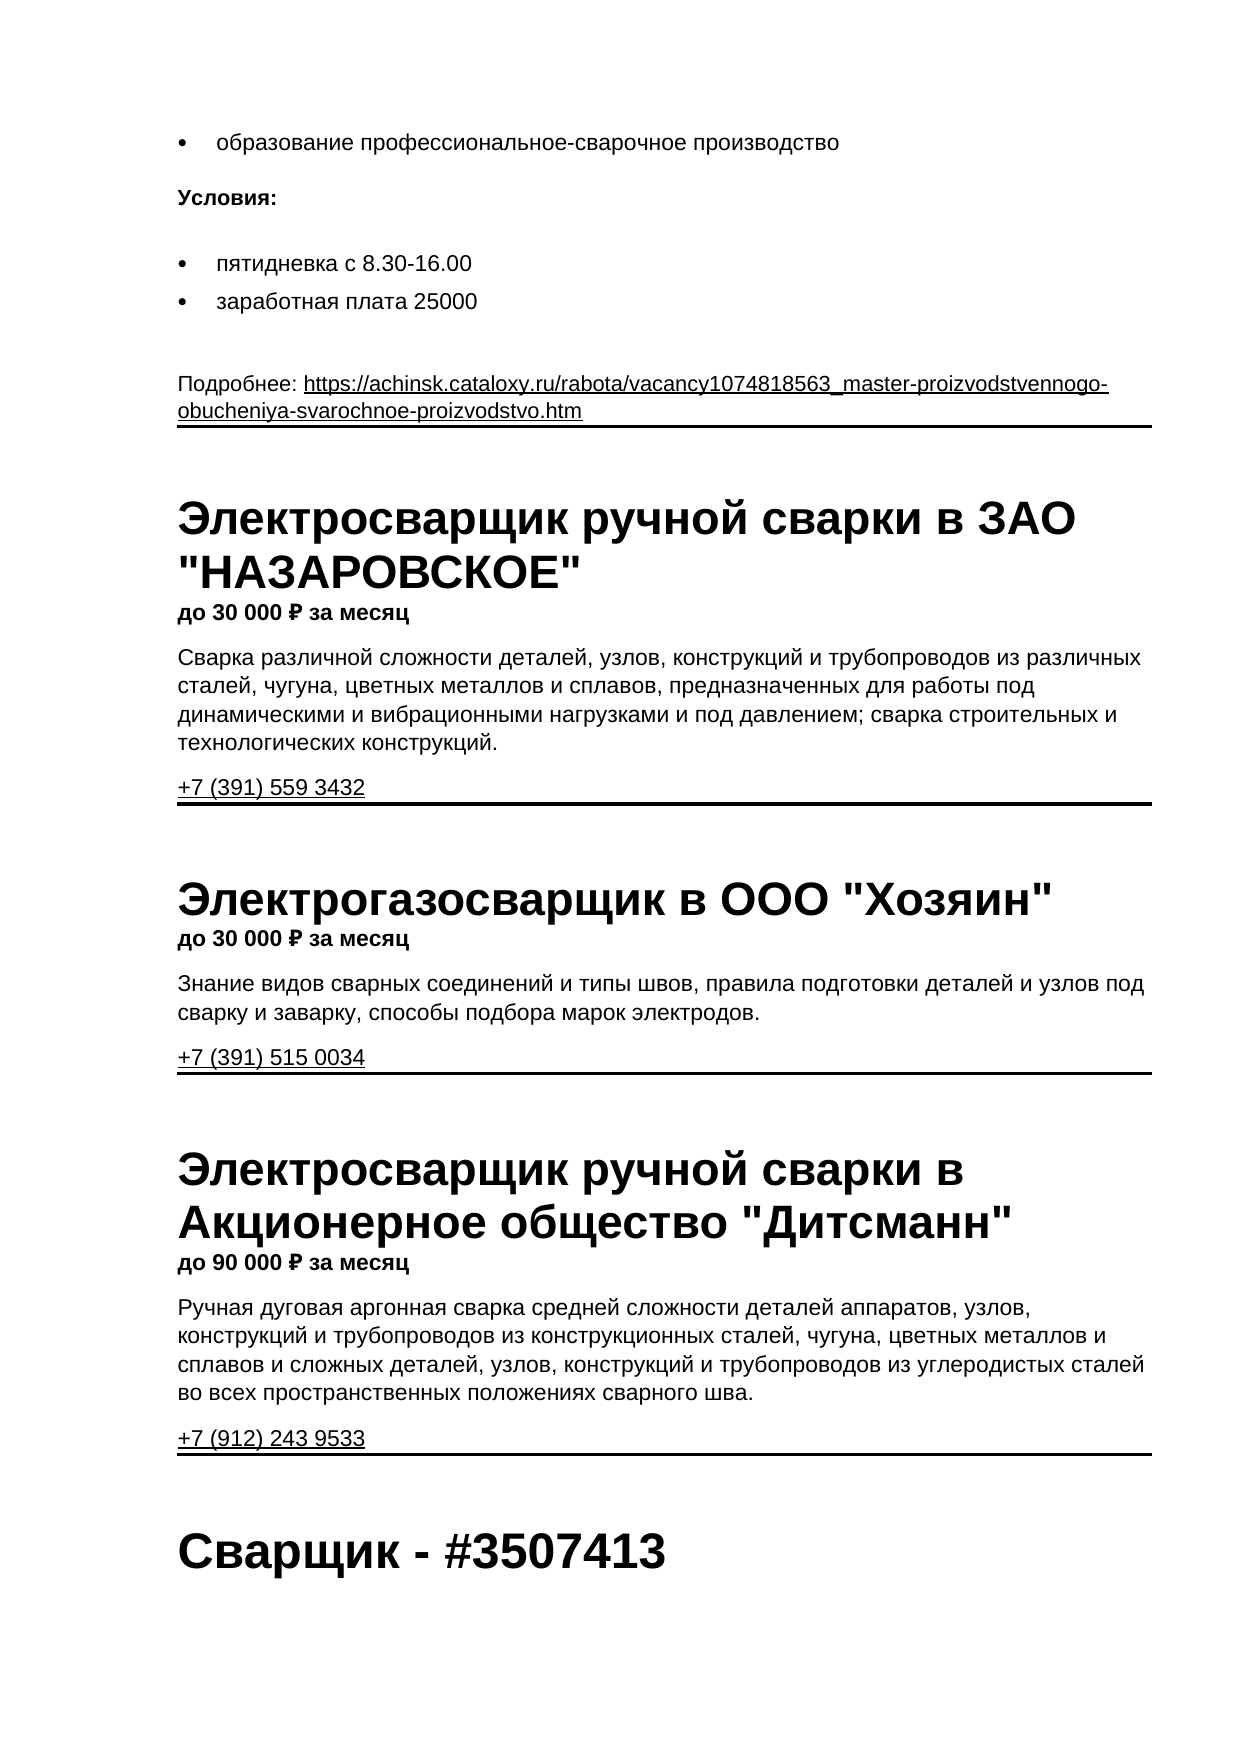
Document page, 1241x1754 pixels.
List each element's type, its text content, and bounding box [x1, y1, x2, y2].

text Сварка различной сложности деталей, узлов, конструкций и трубопроводов из различных сталей, чугуна, цветных металлов и сплавов, предназначенных для работы под динамическими и вибрационными нагрузками и под давлением; сварка строительных и технологических конструкций. [177, 644, 1152, 755]
subtitle Электросварщик ручной сварки в Акционерное общество "Дитсманн" [177, 1141, 1152, 1249]
text до 30 000 ₽ за месяц [177, 925, 1152, 952]
subtitle Электрогазосварщик в ООО "Хозяин" [177, 871, 1152, 925]
text +7 (391) 515 0034 [177, 1044, 1152, 1072]
subtitle Электросварщик ручной сварки в ЗАО "НАЗАРОВСКОЕ" [177, 491, 1152, 598]
subtitle Сварщик - #3507413 [177, 1522, 1152, 1579]
text Условия: [177, 185, 1152, 210]
text до 30 000 ₽ за месяц [177, 598, 1152, 625]
text Подробнее: https://achinsk.cataloxy.ru/rabota/vacancy1074818563_master-proizvodstvennogo-obucheniya-svarochnoe-proizvodstvo.htm [177, 343, 1152, 425]
list пятидневка с 8.30-16.00 [179, 239, 1152, 277]
list заработная плата 25000 [179, 277, 1152, 314]
text Ручная дуговая аргонная сварка средней сложности деталей аппаратов, узлов, конструкций и трубопроводов из конструкционных сталей, чугуна, цветных металлов и сплавов и сложных деталей, узлов, конструкций и трубопроводов из углеродистых сталей во всех пространственных положениях сварного шва. [177, 1294, 1152, 1406]
text до 90 000 ₽ за месяц [177, 1249, 1152, 1275]
text +7 (912) 243 9533 [177, 1424, 1152, 1453]
text Знание видов сварных соединений и типы швов, правила подготовки деталей и узлов под сварку и заварку, способы подбора марок электродов. [177, 970, 1152, 1025]
list образование профессиональное-сварочное производство [179, 118, 1152, 156]
text +7 (391) 559 3432 [177, 774, 1152, 802]
